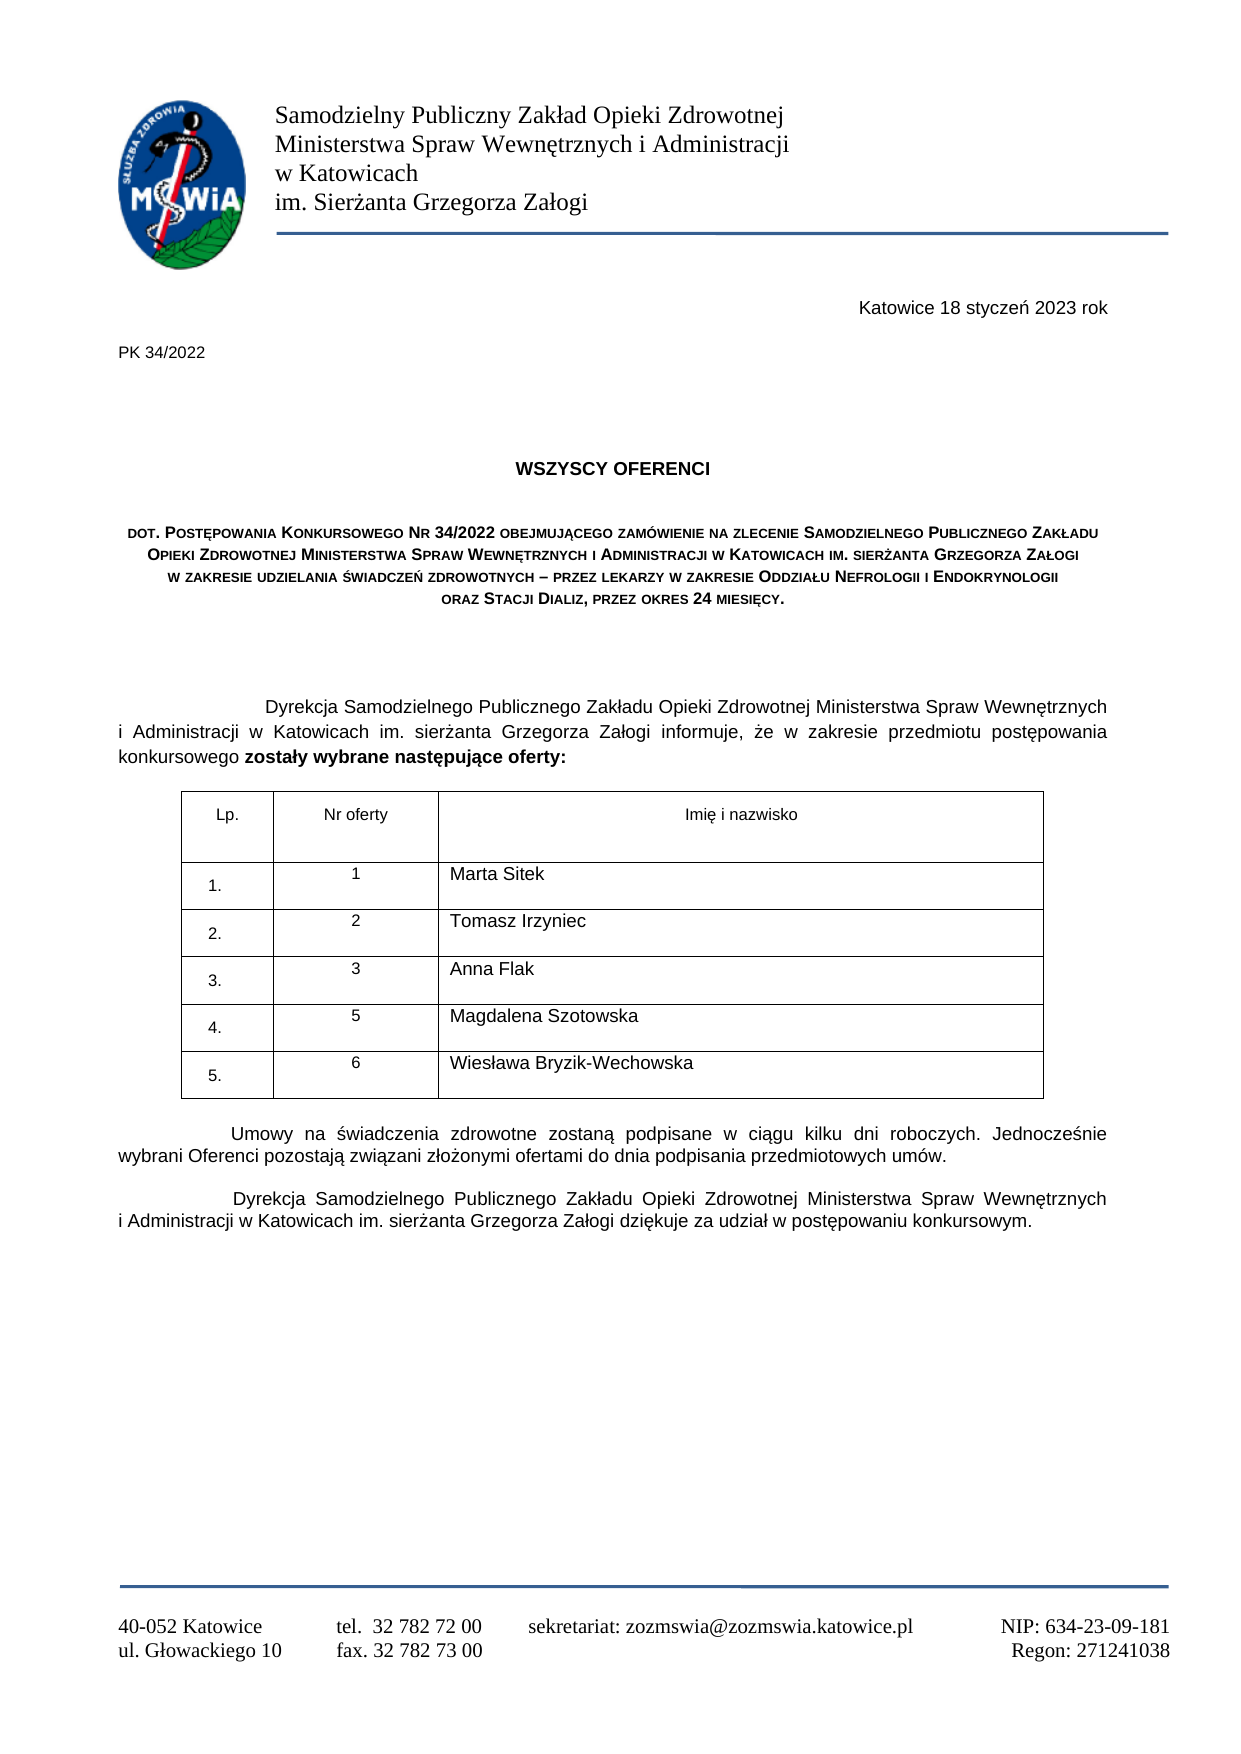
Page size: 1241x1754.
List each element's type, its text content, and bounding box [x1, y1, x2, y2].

table_cell [182, 863, 273, 909]
table_cell 1 [274, 863, 438, 909]
text dot. Postępowania Konkursowego Nr 34/2022 obejmującego zamówienie na zlecenie Samodzielnego Publicznego Zakładu Opieki Zdrowotnej Ministerstwa Spraw Wewnętrznych i Administracji w Katowicach im. sierżanta Grzegorza Załogi w zakresie udzielania świadczeń zdrowotnych – przez lekarzy w zakresie Oddziału Nefrologii i Endokrynologii oraz Stacji Dializ, przez okres 24 miesięcy. [118, 523, 1107, 608]
table_cell 2 [274, 910, 438, 956]
table_header Lp. [182, 792, 273, 862]
table_cell Anna Flak [439, 957, 1043, 1003]
text WSZYSCY OFERENCI [118, 458, 1107, 479]
text PK 34/2022 [118, 343, 1107, 362]
table_cell [182, 957, 273, 1003]
table_cell Wiesława Bryzik-Wechowska [439, 1052, 1043, 1098]
table_cell [182, 910, 273, 956]
table_cell 6 [274, 1052, 438, 1098]
text Dyrekcja Samodzielnego Publicznego Zakładu Opieki Zdrowotnej Ministerstwa Spraw Wewnętrznych i Administracji w Katowicach im. sierżanta Grzegorza Załogi informuje, że w zakresie przedmiotu postępowania konkursowego zostały wybrane następujące oferty: [118, 696, 1107, 767]
table_cell Marta Sitek [439, 863, 1043, 909]
text Dyrekcja Samodzielnego Publicznego Zakładu Opieki Zdrowotnej Ministerstwa Spraw Wewnętrznych i Administracji w Katowicach im. sierżanta Grzegorza Załogi dziękuje za udział w postępowaniu konkursowym. [118, 1188, 1107, 1231]
text Umowy na świadczenia zdrowotne zostaną podpisane w ciągu kilku dni roboczych. Jednocześnie wybrani Oferenci pozostają związani złożonymi ofertami do dnia podpisania przedmiotowych umów. [118, 1123, 1107, 1166]
table_cell [182, 1005, 273, 1051]
table_header Imię i nazwisko [439, 792, 1043, 862]
table_header Nr oferty [274, 792, 438, 862]
table_cell 5 [274, 1005, 438, 1051]
picture [118, 100, 246, 270]
table_cell Tomasz Irzyniec [439, 910, 1043, 956]
table_cell Magdalena Szotowska [439, 1005, 1043, 1051]
text Katowice 18 styczeń 2023 rok [118, 297, 1107, 319]
table_cell [182, 1052, 273, 1098]
table_cell 3 [274, 957, 438, 1003]
